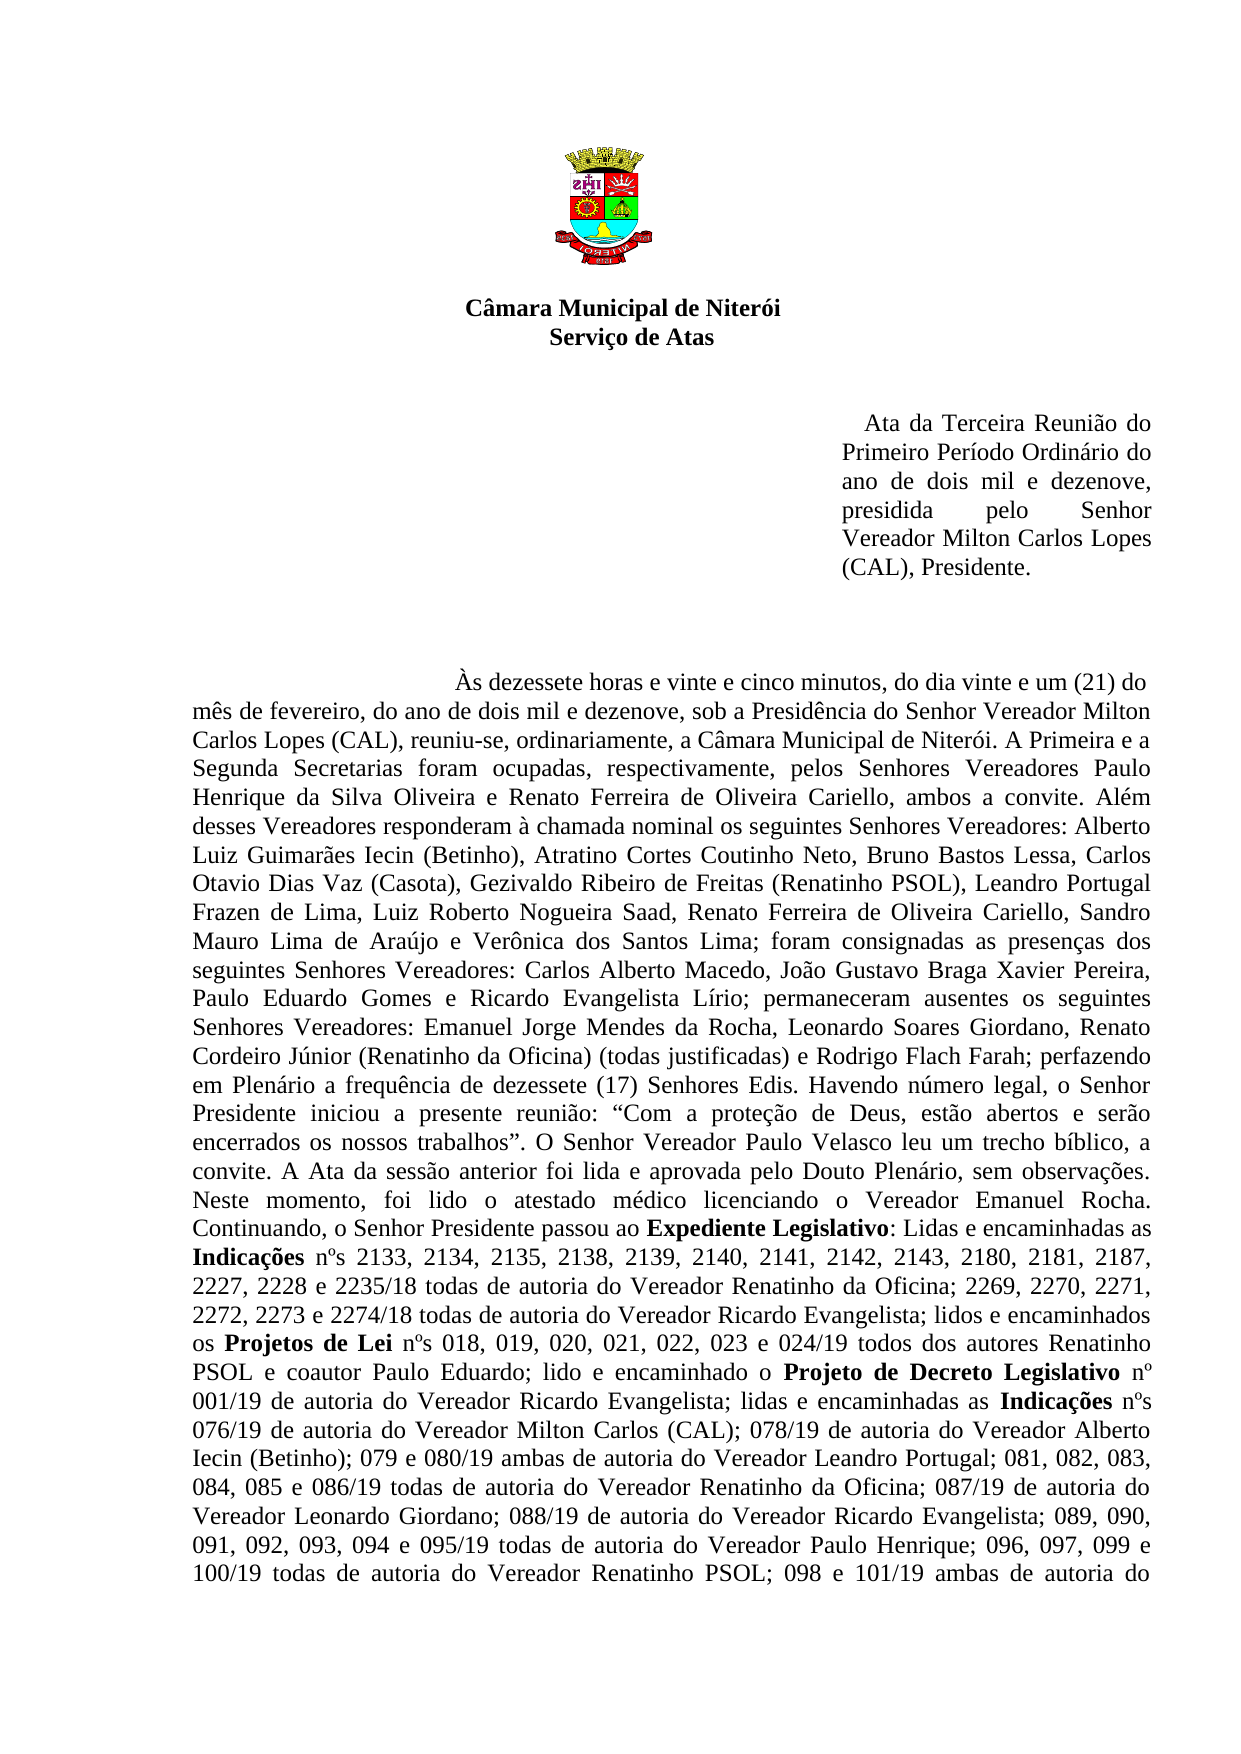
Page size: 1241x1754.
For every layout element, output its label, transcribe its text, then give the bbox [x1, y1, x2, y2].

subtitle Serviço de Atas [177, 322, 1063, 351]
text Câmara Municipal de Niterói [177, 293, 1063, 322]
text Ata da Terceira Reunião do Primeiro Período Ordinário do ano de dois mil e dezenove, presidida pelo Senhor Vereador Milton Carlos Lopes (CAL), Presidente. [783, 408, 1152, 581]
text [192, 667, 1152, 1587]
